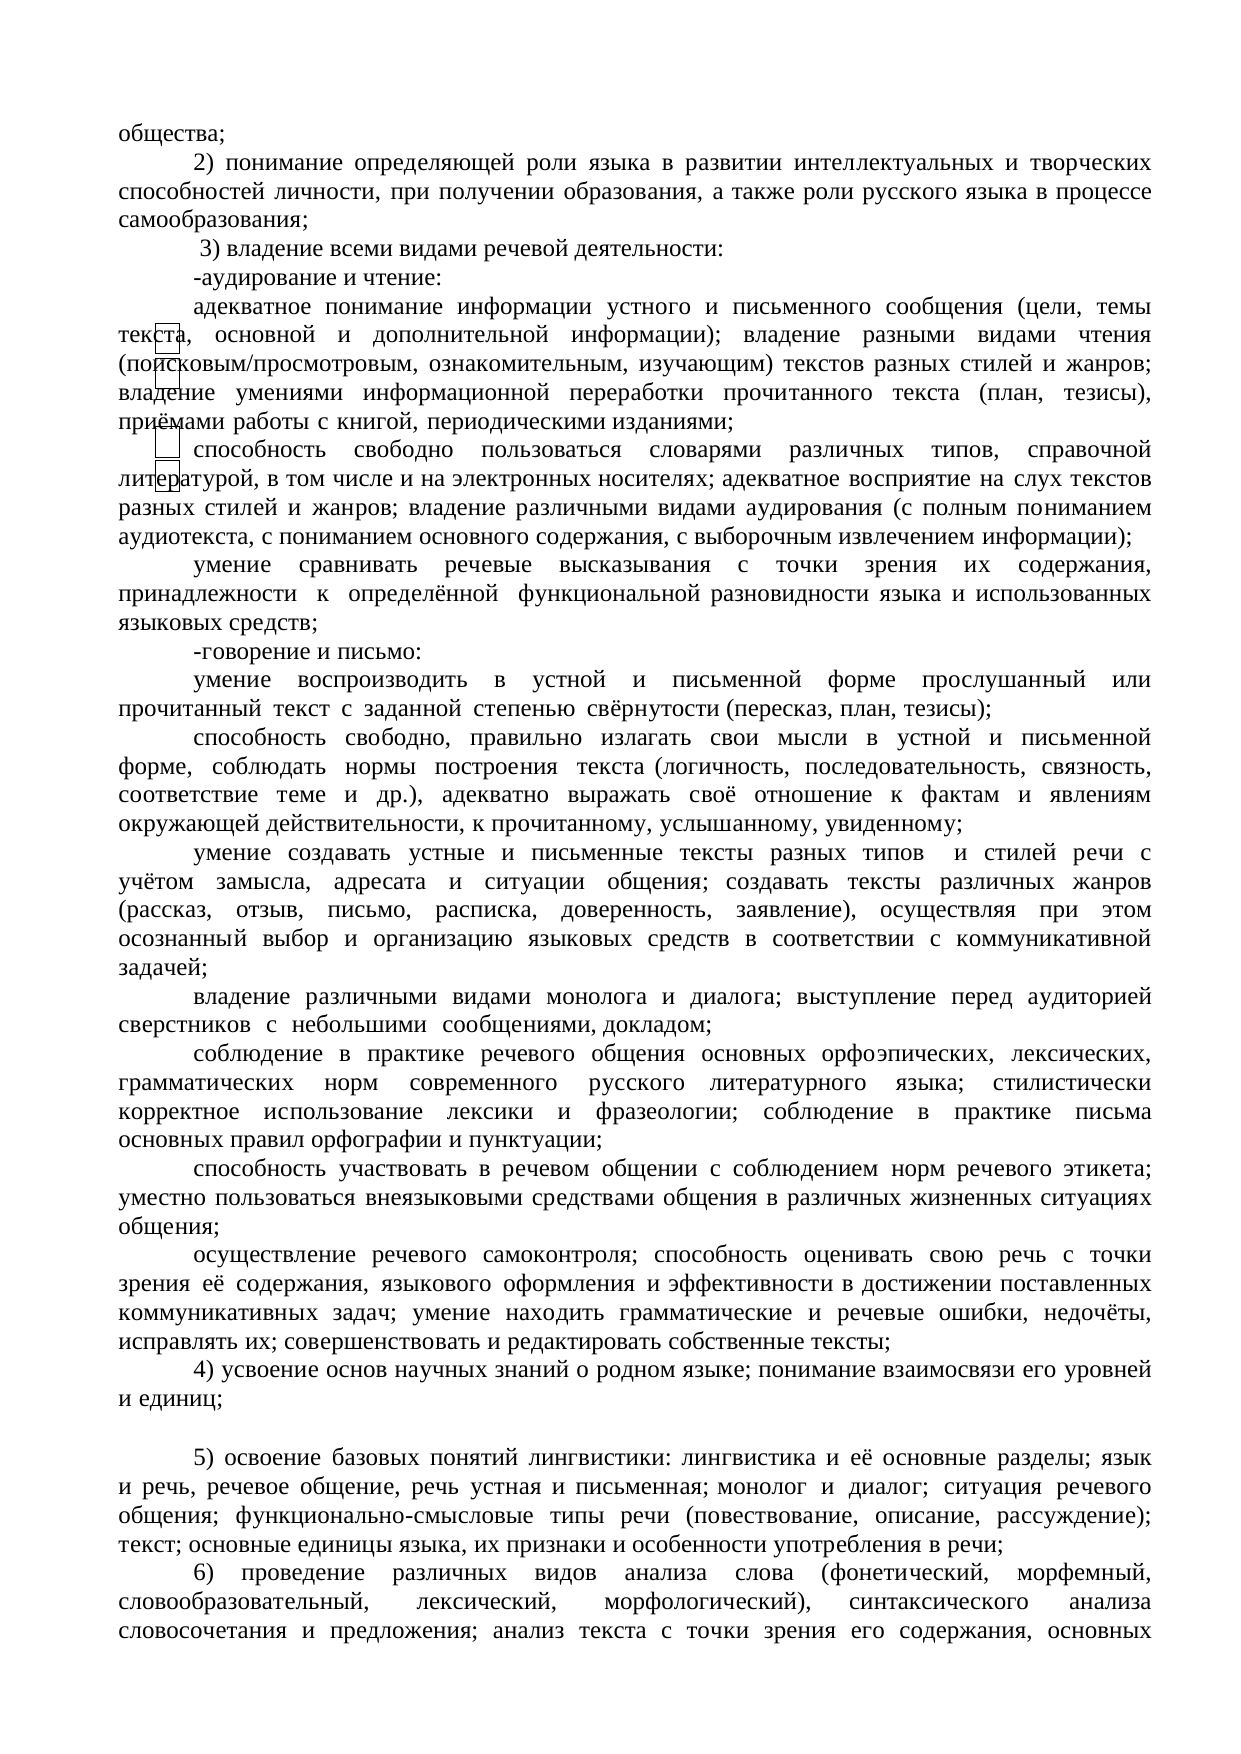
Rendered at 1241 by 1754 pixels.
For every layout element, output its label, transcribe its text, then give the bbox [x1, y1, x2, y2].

text умение создавать устные и письменные тексты разных типов и стилей речи с учётом замысла, адресата и ситуации общения; создавать тексты различных жанров (рассказ, отзыв, письмо, расписка, доверенность, заявление), осуществляя при этом осознанный выбор и организацию языковых средств в соответствии с коммуникативной задачей; [118, 837, 1152, 981]
text 2) понимание определяющей роли языка в развитии интеллектуальных и творческих способностей личности, при получении образования, а также роли русского языка в процессе самообразования; [118, 147, 1152, 233]
text способность участвовать в речевом общении с соблюдением норм речевого этикета; уместно пользоваться внеязыковыми средствами общения в различных жизненных ситуациях общения; [118, 1153, 1152, 1239]
text способность свободно, правильно излагать свои мысли в устной и письменной форме, соблюдать нормы построения текста (логичность, последовательность, связность, соответствие теме и др.), адекватно выражать своё отношение к фактам и явлениям окружающей действительности, к прочитанному, услышанному, увиденному; [118, 722, 1152, 837]
text 3) владение всеми видами речевой деятельности: [118, 233, 1152, 262]
text осуществление речевого самоконтроля; способность оценивать свою речь с точки зрения её содержания, языкового оформления и эффективности в достижении поставленных коммуникативных задач; умение находить грамматические и речевые ошибки, недочёты, исправлять их; совершенствовать и редактировать собственные тексты; [118, 1239, 1152, 1354]
text способность свободно пользоваться словарями различных типов, справочной литературой, в том числе и на электронных носителях; адекватное восприятие на слух текстов разных стилей и жанров; владение различными видами аудирования (с полным пониманием аудиотекста, с пониманием основного содержания, с выборочным извлечением информации); [118, 434, 1152, 549]
text -говорение и письмо: [118, 636, 1152, 664]
text 4) усвоение основ научных знаний о родном языке; понимание взаимосвязи его уровней и единиц; [118, 1354, 1152, 1412]
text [118, 118, 1152, 147]
text умение воспроизводить в устной и письменной форме прослушанный или прочитанный текст с заданной степенью свёрнутости (пересказ, план, тезисы); [118, 664, 1152, 722]
text -аудирование и чтение: [118, 262, 1152, 291]
text соблюдение в практике речевого общения основных орфоэпических, лексических, грамматических норм современного русского литературного языка; стилистически корректное использование лексики и фразеологии; соблюдение в практике письма основных правил орфографии и пунктуации; [118, 1038, 1152, 1153]
text умение сравнивать речевые высказывания с точки зрения их содержания, принадлежности к определённой функциональной разновидности языка и использованных языковых средств; [118, 549, 1152, 636]
text адекватное понимание информации устного и письменного сообщения (цели, темы текста, основной и дополнительной информации); владение разными видами чтения (поисковым/просмотровым, ознакомительным, изучающим) текстов разных стилей и жанров; владение умениями информационной переработки прочитанного текста (план, тезисы), приёмами работы с книгой, периодическими изданиями; [118, 291, 1152, 434]
text владение различными видами монолога и диалога; выступление перед аудиторией сверстников с небольшими сообщениями, докладом; [118, 981, 1152, 1038]
text 5) освоение базовых понятий лингвистики: лингвистика и её основные разделы; язык и речь, речевое общение, речь устная и письменная; монолог и диалог; ситуация речевого общения; функционально-смысловые типы речи (повествование, описание, рассуждение); текст; основные единицы языка, их признаки и особенности употребления в речи; [118, 1442, 1152, 1557]
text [118, 1557, 1152, 1644]
